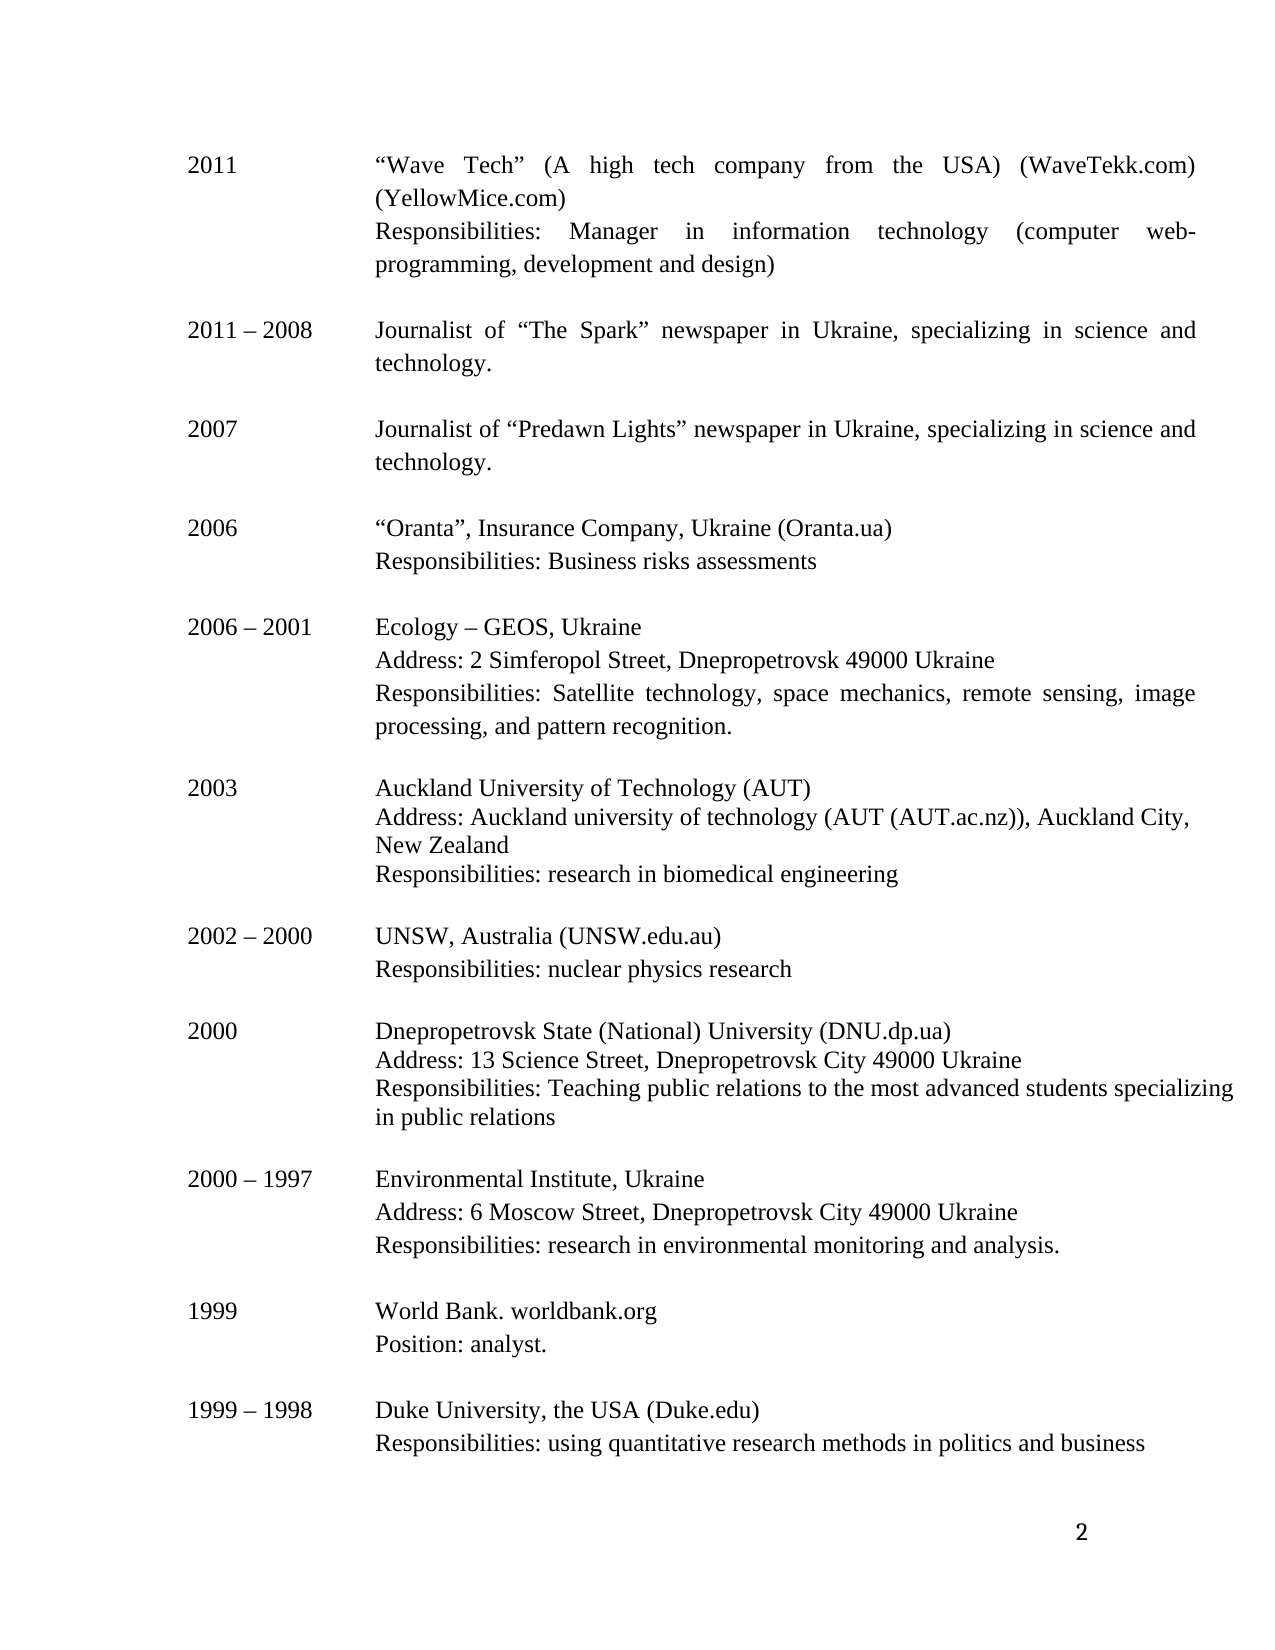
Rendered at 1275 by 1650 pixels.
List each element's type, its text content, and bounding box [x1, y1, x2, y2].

text 2006 “Oranta”, Insurance Company, Ukraine (Oranta.ua) [187, 513, 1197, 542]
text 2006 – 2001 Ecology – GEOS, Ukraine [187, 612, 1197, 641]
text Responsibilities: Satellite technology, space mechanics, remote sensing, image processing, and pattern recognition. [375, 678, 1197, 740]
text Responsibilities: Teaching public relations to the most advanced students specializing in public relations [375, 1073, 1238, 1131]
text 2003 Auckland University of Technology (AUT) [187, 773, 1238, 802]
text Address: 2 Simferopol Street, Dnepropetrovsk 49000 Ukraine [187, 645, 1197, 674]
text Responsibilities: Business risks assessments [187, 546, 1197, 575]
text 2011 “Wave Tech” (A high tech company from the USA) (WaveTekk.com) (YellowMice.com) [187, 150, 1197, 212]
text 2000 Dnepropetrovsk State (National) University (DNU.dp.ua) [187, 1016, 1238, 1045]
text Responsibilities: nuclear physics research [187, 954, 1197, 983]
text Address: 13 Science Street, Dnepropetrovsk City 49000 Ukraine [187, 1045, 1238, 1073]
text 1999 – 1998 Duke University, the USA (Duke.edu) [187, 1395, 1197, 1424]
text Responsibilities: Manager in information technology (computer web-programming, development and design) [375, 216, 1197, 278]
text 2011 – 2008 Journalist of “The Spark” newspaper in Ukraine, specializing in science and technology. [187, 315, 1197, 377]
text 1999 World Bank. worldbank.org [187, 1296, 1197, 1325]
text Position: analyst. [187, 1329, 1197, 1358]
text Address: Auckland university of technology (AUT (AUT.ac.nz)), Auckland City, New Zealand [375, 802, 1238, 859]
text Responsibilities: using quantitative research methods in politics and business [375, 1428, 1197, 1457]
text Responsibilities: research in biomedical engineering [187, 859, 1238, 888]
text Address: 6 Moscow Street, Dnepropetrovsk City 49000 Ukraine [187, 1197, 1197, 1226]
text Responsibilities: research in environmental monitoring and analysis. [187, 1230, 1197, 1259]
text 2002 – 2000 UNSW, Australia (UNSW.edu.au) [187, 921, 1197, 950]
text 2000 – 1997 Environmental Institute, Ukraine [187, 1164, 1197, 1193]
text 2007 Journalist of “Predawn Lights” newspaper in Ukraine, specializing in science and technology. [187, 414, 1197, 476]
